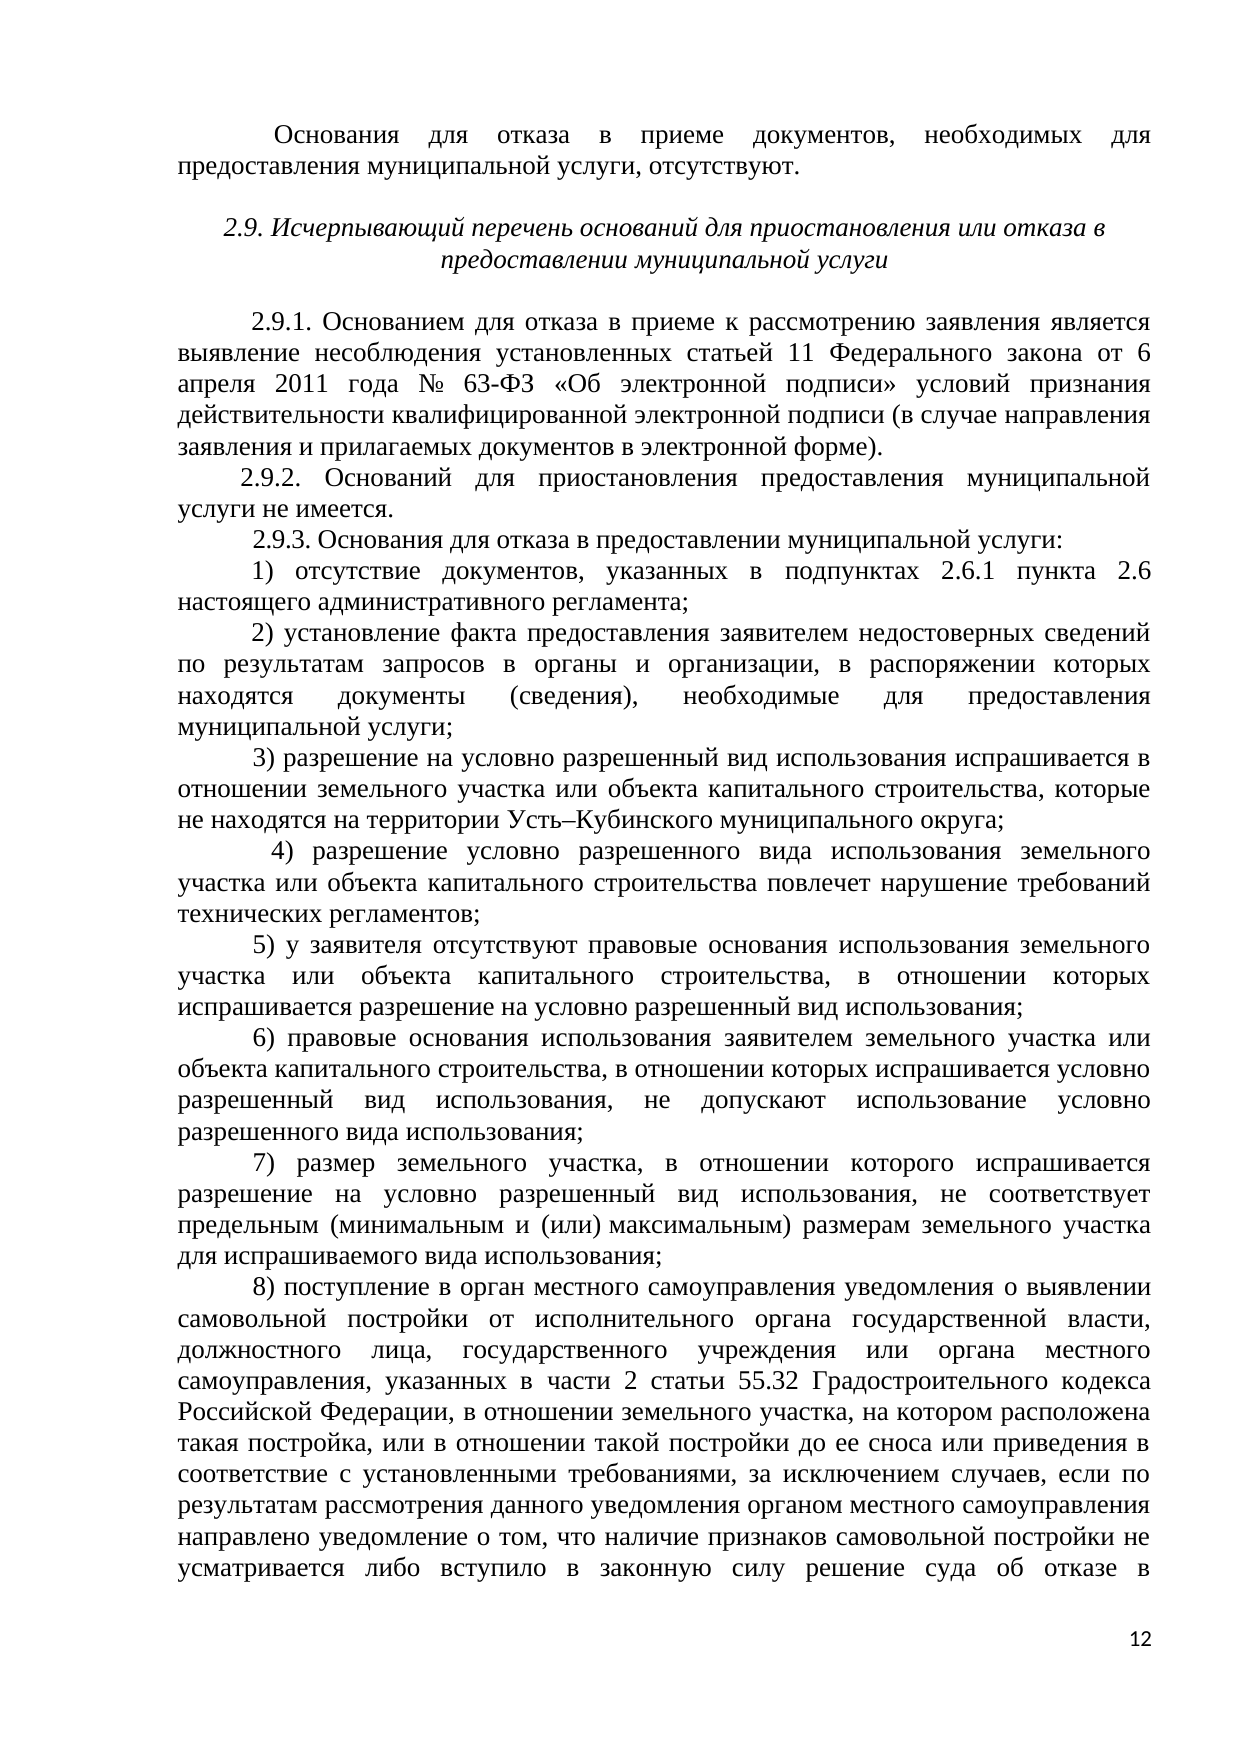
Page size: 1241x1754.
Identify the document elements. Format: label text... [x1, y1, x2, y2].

text 2.9.2. Оснований для приостановления предоставления муниципальной услуги не имеется. [177, 461, 1152, 523]
text 6) правовые основания использования заявителем земельного участка или объекта капитального строительства, в отношении которых испрашивается условно разрешенный вид использования, не допускают использование условно разрешенного вида использования; [177, 1021, 1152, 1146]
text 1) отсутствие документов, указанных в подпунктах 2.6.1 пункта 2.6 настоящего административного регламента; [177, 554, 1152, 616]
text 7) размер земельного участка, в отношении которого испрашивается разрешение на условно разрешенный вид использования, не соответствует предельным (минимальным и (или) максимальным) размерам земельного участка для испрашиваемого вида использования; [177, 1146, 1152, 1271]
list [177, 1271, 1152, 1582]
text 2.9. Исчерпывающий перечень оснований для приостановления или отказа в предоставлении муниципальной услуги [177, 212, 1152, 274]
list 2.9.3. Основания для отказа в предоставлении муниципальной услуги: [252, 523, 1152, 554]
text 2.9.1. Основанием для отказа в приеме к рассмотрению заявления является выявление несоблюдения установленных статьей 11 Федерального закона от 6 апреля 2011 года № 63-ФЗ «Об электронной подписи» условий признания действительности квалифицированной электронной подписи (в случае направления заявления и прилагаемых документов в электронной форме). [177, 305, 1152, 461]
text 4) разрешение условно разрешенного вида использования земельного участка или объекта капитального строительства повлечет нарушение требований технических регламентов; [177, 834, 1152, 928]
text Основания для отказа в приеме документов, необходимых для предоставления муниципальной услуги, отсутствуют. [177, 118, 1152, 180]
text 2) установление факта предоставления заявителем недостоверных сведений по результатам запросов в органы и организации, в распоряжении которых находятся документы (сведения), необходимые для предоставления муниципальной услуги; [177, 616, 1152, 741]
text 5) у заявителя отсутствуют правовые основания использования земельного участка или объекта капитального строительства, в отношении которых испрашивается разрешение на условно разрешенный вид использования; [177, 928, 1152, 1021]
text 3) разрешение на условно разрешенный вид использования испрашивается в отношении земельного участка или объекта капитального строительства, которые не находятся на территории Усть–Кубинского муниципального округа; [177, 741, 1152, 834]
